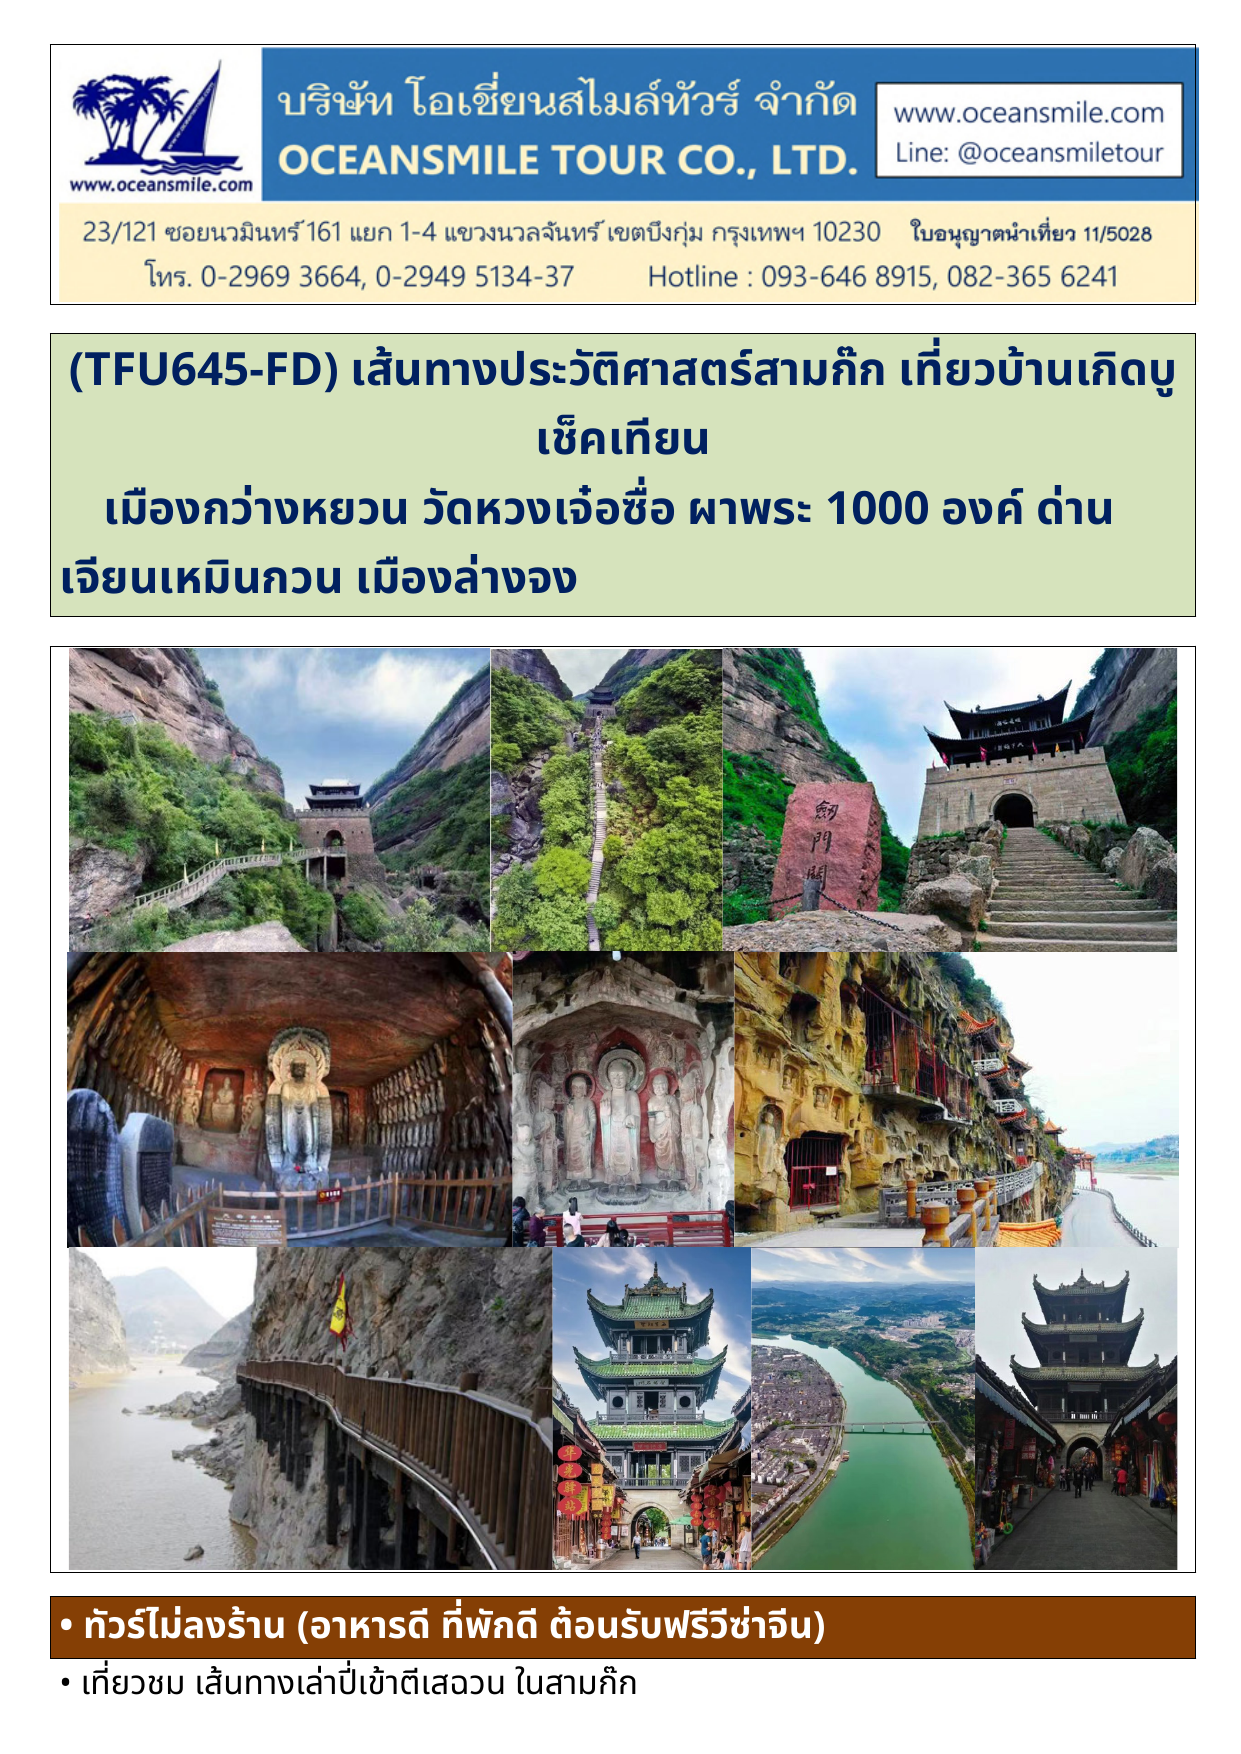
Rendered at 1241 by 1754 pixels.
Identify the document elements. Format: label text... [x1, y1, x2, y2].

text • ทัวร์ไม่ลงร้าน (อาหารดี ที่พักดี ต้อนรับฟรีวีซ่าจีน) [51, 1597, 1195, 1658]
text เมืองกว่างหยวน วัดหวงเจ๋อซื่อ ผาพระ 1000 องค์ ด่านเจียนเหมินกวน เมืองล่างจง [51, 472, 1195, 616]
picture [59, 47, 1195, 302]
text • เที่ยวชม เส้นทางเล่าปี่เข้าตีเสฉวน ในสามก๊ก [59, 1659, 1187, 1709]
picture [67, 648, 1179, 1570]
text (TFU645-FD) เส้นทางประวัติศาสตร์สามก๊ก เที่ยวบ้านเกิดบูเช็คเทียน [51, 334, 1195, 472]
